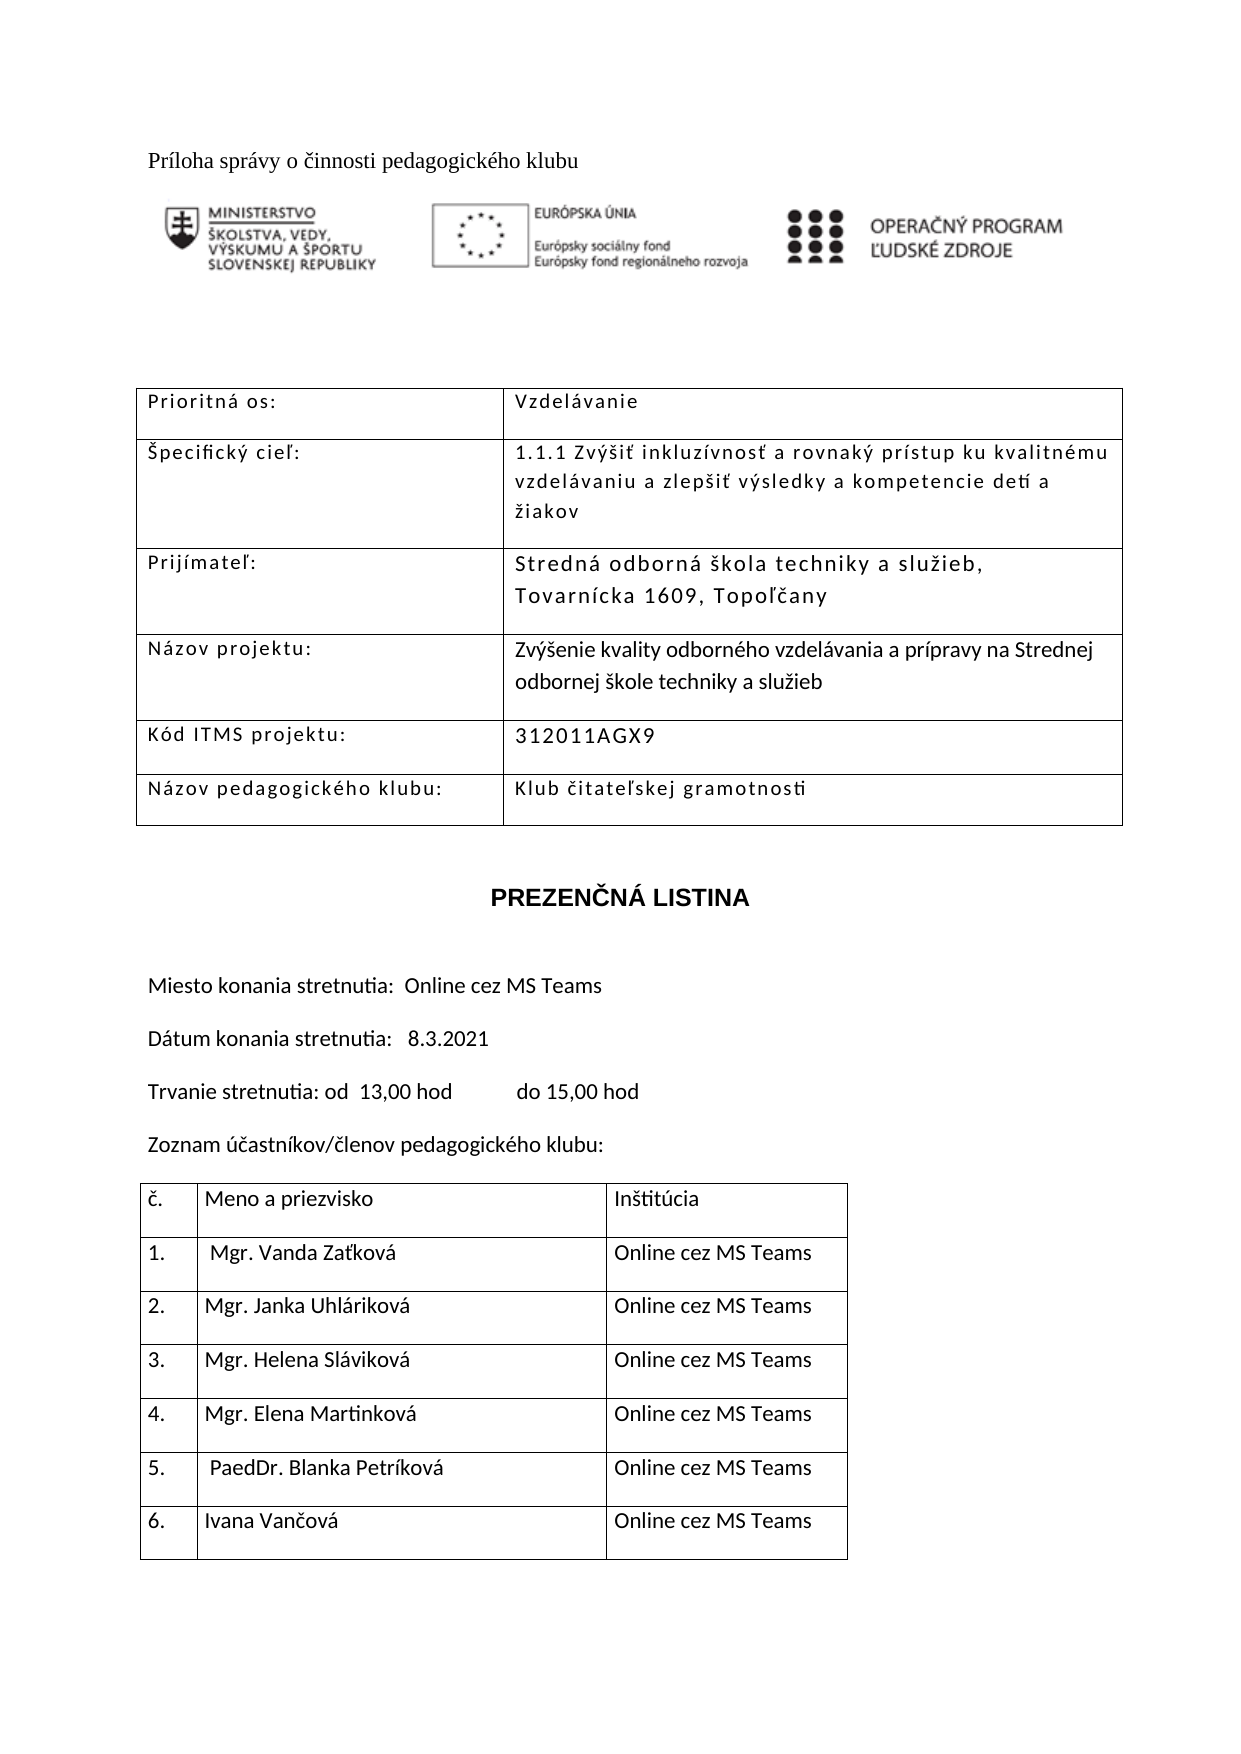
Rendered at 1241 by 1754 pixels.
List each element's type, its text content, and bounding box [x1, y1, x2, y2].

table_cell Mgr. Elena Martinková [198, 1399, 606, 1452]
subtitle PREZENČNÁ LISTINA [148, 883, 1093, 912]
table_cell 3. [141, 1345, 197, 1398]
table_cell 5. [141, 1453, 197, 1506]
table_cell PaedDr. Blanka Petríková [198, 1453, 606, 1506]
text Dátum konania stretnutia: 8.3.2021 [148, 1024, 1093, 1052]
table_cell 6. [141, 1507, 197, 1559]
table_cell Online cez MS Teams [607, 1345, 847, 1398]
table_cell Mgr. Janka Uhláriková [198, 1292, 606, 1344]
table_cell 2. [141, 1292, 197, 1344]
table_cell Mgr. Vanda Zaťková [198, 1238, 606, 1291]
table_cell Mgr. Helena Sláviková [198, 1345, 606, 1398]
text Trvanie stretnutia: od 13,00 hod do 15,00 hod [148, 1077, 1093, 1105]
table_header č. [141, 1184, 197, 1237]
table_cell Špecifický cieľ: [137, 440, 503, 548]
table_cell Online cez MS Teams [607, 1292, 847, 1344]
text Zoznam účastníkov/členov pedagogického klubu: [148, 1130, 1093, 1158]
table_cell 1. [141, 1238, 197, 1291]
table_cell Kód ITMS projektu: [137, 721, 503, 774]
table_cell Prijímateľ: [137, 549, 503, 634]
table_header Inštitúcia [607, 1184, 847, 1237]
table_header Vzdelávanie [504, 389, 1122, 438]
table_cell Stredná odborná škola techniky a služieb, Tovarnícka 1609, Topoľčany [504, 549, 1122, 634]
table_cell Online cez MS Teams [607, 1507, 847, 1559]
table_cell Ivana Vančová [198, 1507, 606, 1559]
table_header Meno a priezvisko [198, 1184, 606, 1237]
table_cell 312011AGX9 [504, 721, 1122, 774]
table_cell Online cez MS Teams [607, 1399, 847, 1452]
table_header Prioritná os: [137, 389, 503, 438]
table_cell Názov pedagogického klubu: [137, 775, 503, 825]
table_cell 1.1.1 Zvýšiť inkluzívnosť a rovnaký prístup ku kvalitnému vzdelávaniu a zlepšiť výsledky a kompetencie detí a žiakov [504, 440, 1122, 548]
table_cell Online cez MS Teams [607, 1453, 847, 1506]
text Miesto konania stretnutia: Online cez MS Teams [148, 971, 1093, 999]
picture [147, 178, 1092, 310]
table_cell Klub čitateľskej gramotnosti [504, 775, 1122, 825]
table_cell Názov projektu: [137, 635, 503, 720]
table_cell Online cez MS Teams [607, 1238, 847, 1291]
table_cell 4. [141, 1399, 197, 1452]
table_cell Zvýšenie kvality odborného vzdelávania a prípravy na Strednej odbornej škole techniky a služieb [504, 635, 1122, 720]
